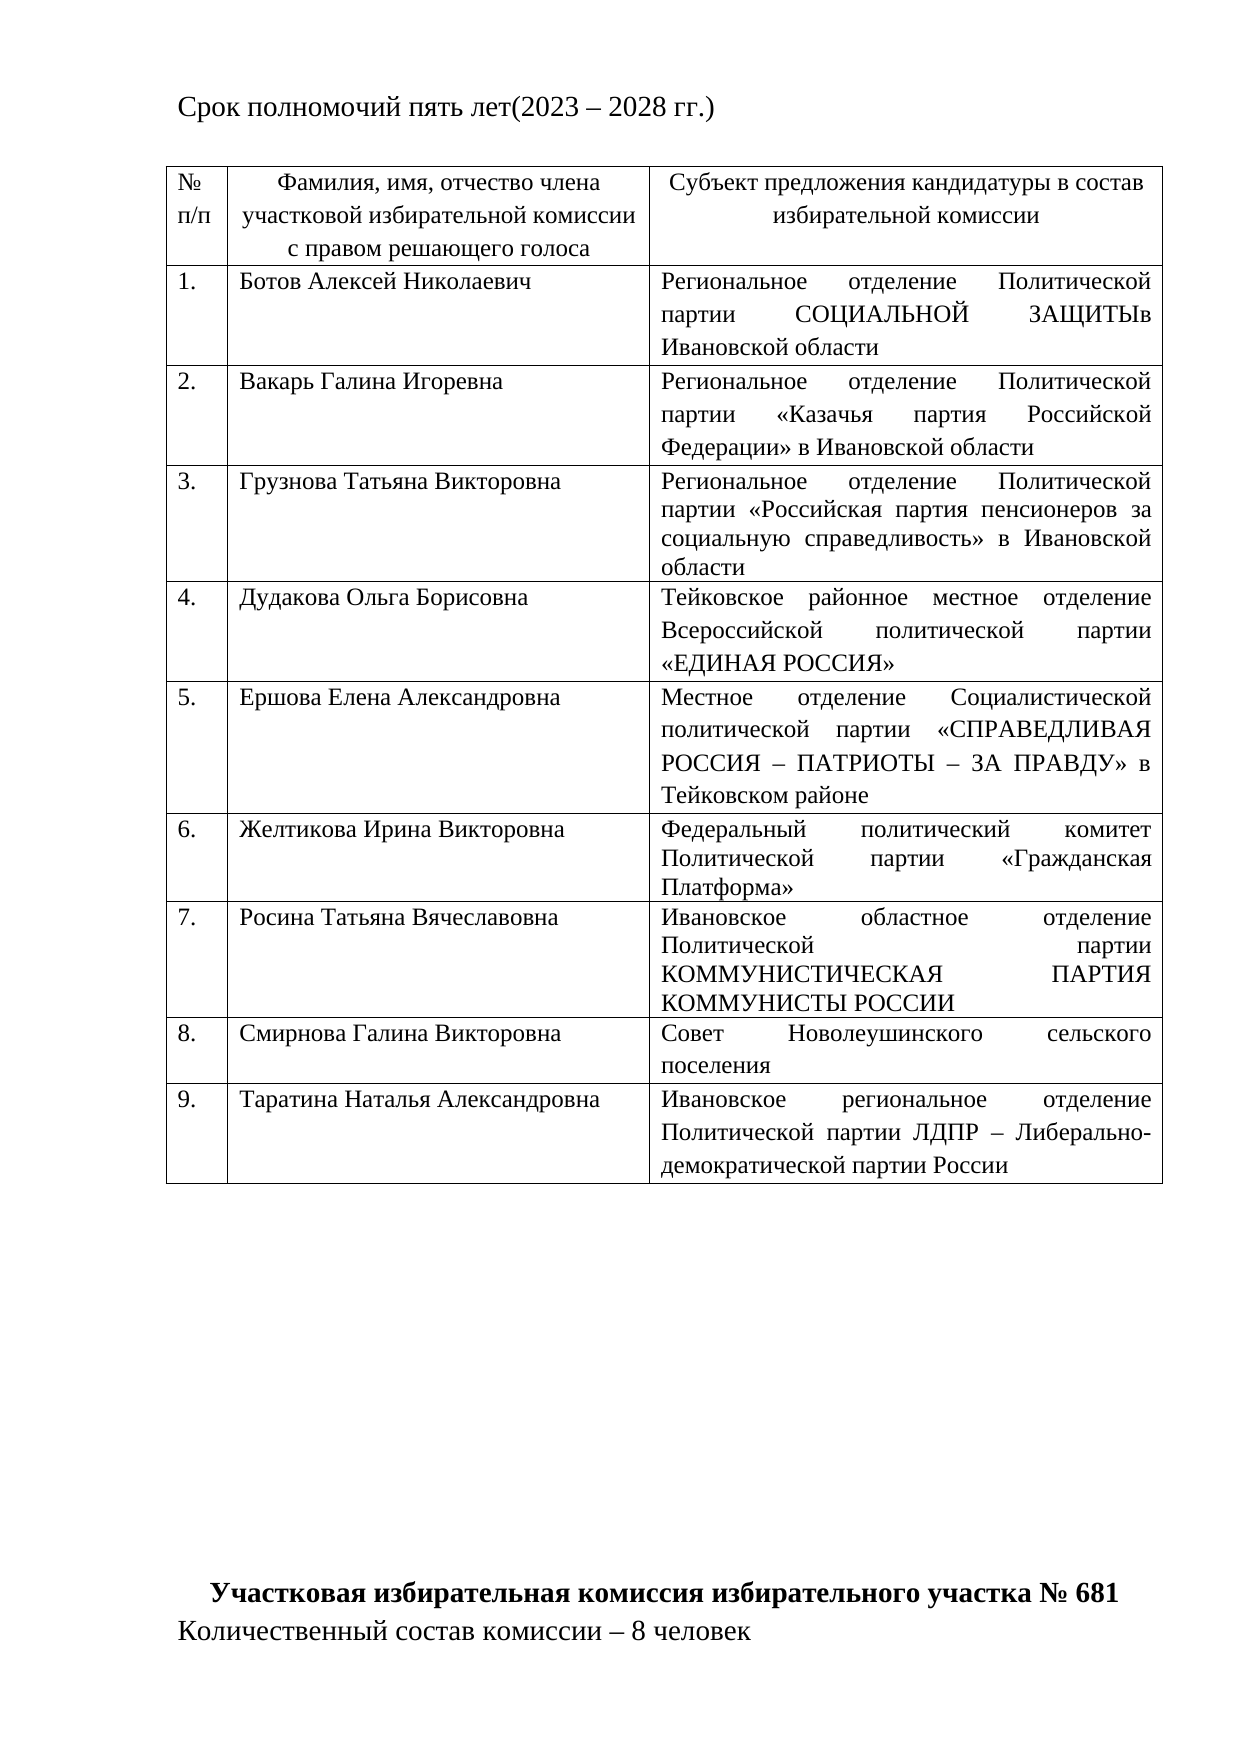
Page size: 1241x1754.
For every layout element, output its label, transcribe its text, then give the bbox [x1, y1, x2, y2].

table_cell Желтикова Ирина Викторовна [228, 814, 649, 901]
table_cell 9. [167, 1084, 227, 1183]
table_cell 7. [167, 902, 227, 1017]
text Количественный состав комиссии – 8 человек [177, 1613, 1152, 1647]
table_cell Смирнова Галина Викторовна [228, 1018, 649, 1083]
table_cell Федеральный политический комитет Политической партии «Гражданская Платформа» [650, 814, 1162, 901]
text Срок полномочий пять лет(2023 – 2028 гг.) [177, 89, 1152, 122]
table_header Субъект предложения кандидатуры в состав избирательной комиссии [650, 167, 1162, 265]
table_cell 5. [167, 682, 227, 813]
table_cell Тейковское районное местное отделение Всероссийской политической партии «ЕДИНАЯ РОССИЯ» [650, 582, 1162, 681]
table_cell Дудакова Ольга Борисовна [228, 582, 649, 681]
table_cell Ивановское региональное отделение Политической партии ЛДПР – Либерально-демократической партии России [650, 1084, 1162, 1183]
table_cell Региональное отделение Политической партии «Казачья партия Российской Федерации» в Ивановской области [650, 366, 1162, 465]
table_cell 3. [167, 466, 227, 581]
table_cell Местное отделение Социалистической политической партии «СПРАВЕДЛИВАЯ РОССИЯ – ПАТРИОТЫ – ЗА ПРАВДУ» в Тейковском районе [650, 682, 1162, 813]
table_cell Ершова Елена Александровна [228, 682, 649, 813]
text Участковая избирательная комиссия избирательного участка № 681 [177, 1575, 1152, 1608]
table_cell Ботов Алексей Николаевич [228, 266, 649, 365]
table_cell Таратина Наталья Александровна [228, 1084, 649, 1183]
table_cell 1. [167, 266, 227, 365]
table_cell Ивановское областное отделение Политической партии КОММУНИСТИЧЕСКАЯ ПАРТИЯ КОММУНИСТЫ РОССИИ [650, 902, 1162, 1017]
table_cell Совет Новолеушинского сельского поселения [650, 1018, 1162, 1083]
table_header Фамилия, имя, отчество члена участковой избирательной комиссии с правом решающего голоса [228, 167, 649, 265]
table_header № п/п [167, 167, 227, 265]
table_cell 6. [167, 814, 227, 901]
table_cell Региональное отделение Политической партии «Российская партия пенсионеров за социальную справедливость» в Ивановской области [650, 466, 1162, 581]
table_cell Росина Татьяна Вячеславовна [228, 902, 649, 1017]
table_cell 8. [167, 1018, 227, 1083]
table_cell Вакарь Галина Игоревна [228, 366, 649, 465]
table_cell Грузнова Татьяна Викторовна [228, 466, 649, 581]
table_cell Региональное отделение Политической партии СОЦИАЛЬНОЙ ЗАЩИТЫв Ивановской области [650, 266, 1162, 365]
table_cell 2. [167, 366, 227, 465]
table_cell 4. [167, 582, 227, 681]
